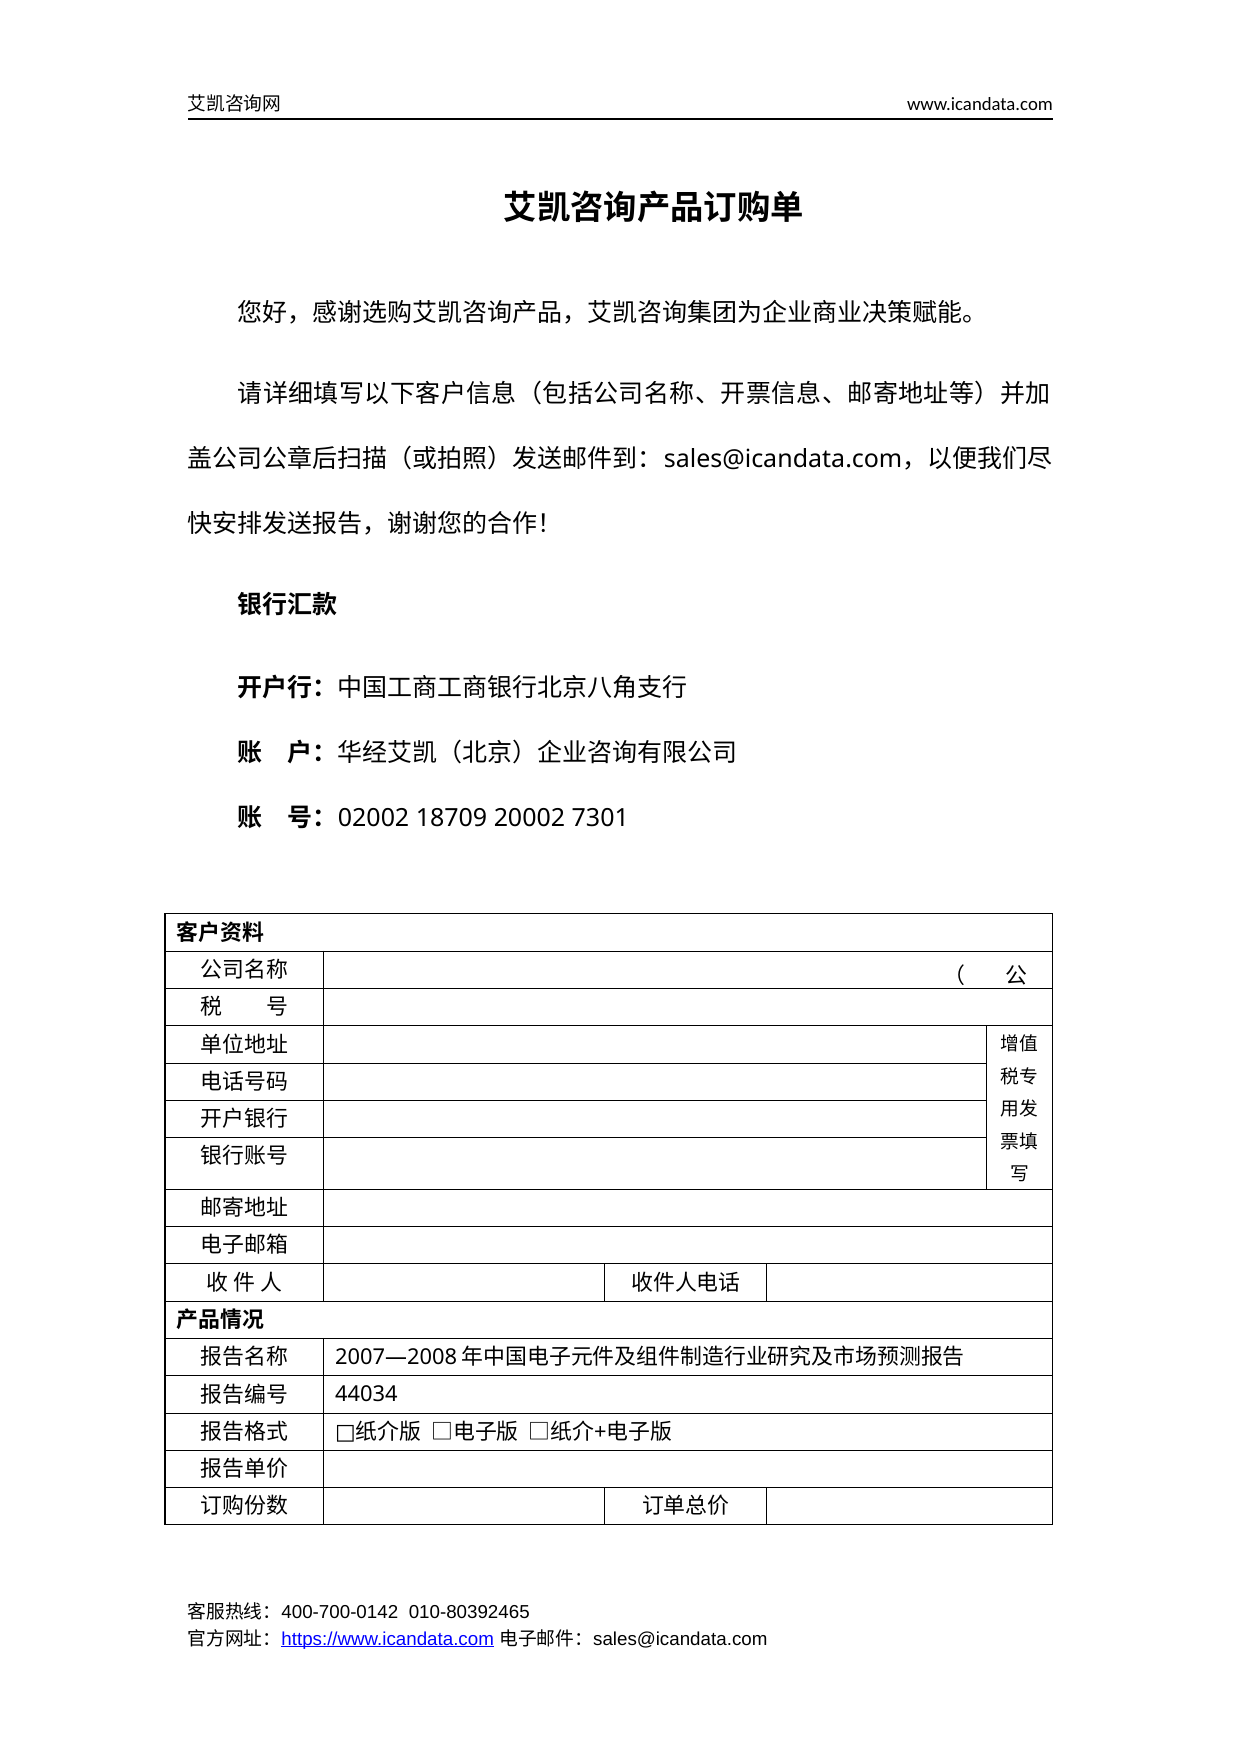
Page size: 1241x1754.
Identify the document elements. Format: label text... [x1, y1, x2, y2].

text 开户行：中国工商工商银行北京八角支行 [187, 653, 1053, 718]
table_cell 报告格式 [166, 1414, 323, 1450]
table_cell [324, 952, 1052, 988]
table_cell 公司名称 [166, 952, 323, 988]
table_cell 报告单价 [166, 1451, 323, 1487]
table_header 客户资料 [166, 914, 1052, 951]
table_cell 订购份数 [166, 1488, 323, 1524]
table_cell 产品情况 [166, 1302, 1052, 1338]
text 请详细填写以下客户信息（包括公司名称、开票信息、邮寄地址等）并加盖公司公章后扫描（或拍照）发送邮件到：sales@icandata.com，以便我们尽快安排发送报告，谢谢您的合作！ [187, 359, 1053, 554]
table_cell [767, 1488, 1052, 1524]
table_cell 收件人电话 [605, 1264, 766, 1301]
table_cell 2007—2008年中国电子元件及组件制造行业研究及市场预测报告 [324, 1339, 1052, 1375]
table_cell 开户银行 [166, 1101, 323, 1137]
table_cell [324, 1227, 1052, 1263]
table_cell 邮寄地址 [166, 1190, 323, 1226]
table_cell 44034 [324, 1376, 1052, 1412]
table_cell [324, 1064, 986, 1100]
table_cell [767, 1264, 1052, 1301]
table_cell 报告编号 [166, 1376, 323, 1412]
table_cell 报告名称 [166, 1339, 323, 1375]
table_cell [324, 1101, 986, 1137]
table_cell [324, 1026, 986, 1062]
table_cell 增值税专用发票填写 [987, 1026, 1052, 1189]
table_cell 订单总价 [605, 1488, 766, 1524]
table_cell [324, 1488, 604, 1524]
table_cell [324, 1190, 1052, 1226]
table_cell [324, 1451, 1052, 1487]
table_cell 收 件 人 [166, 1264, 323, 1301]
text 账 号：02002 18709 20002 7301 [187, 783, 1053, 848]
table_cell 税 号 [166, 989, 323, 1025]
text 银行汇款 [187, 570, 1053, 635]
table_cell 单位地址 [166, 1026, 323, 1062]
text 账 户：华经艾凯（北京）企业咨询有限公司 [187, 718, 1053, 783]
text 艾凯咨询产品订购单 [187, 172, 1053, 237]
text 您好，感谢选购艾凯咨询产品，艾凯咨询集团为企业商业决策赋能。 [187, 278, 1053, 343]
table_cell 电子邮箱 [166, 1227, 323, 1263]
table_cell □纸介版 □电子版 □纸介+电子版 [324, 1414, 1052, 1450]
table_cell 电话号码 [166, 1064, 323, 1100]
table_cell [324, 989, 1052, 1025]
table_cell 银行账号 [166, 1138, 323, 1189]
table_cell [324, 1138, 986, 1189]
table_cell [324, 1264, 604, 1301]
